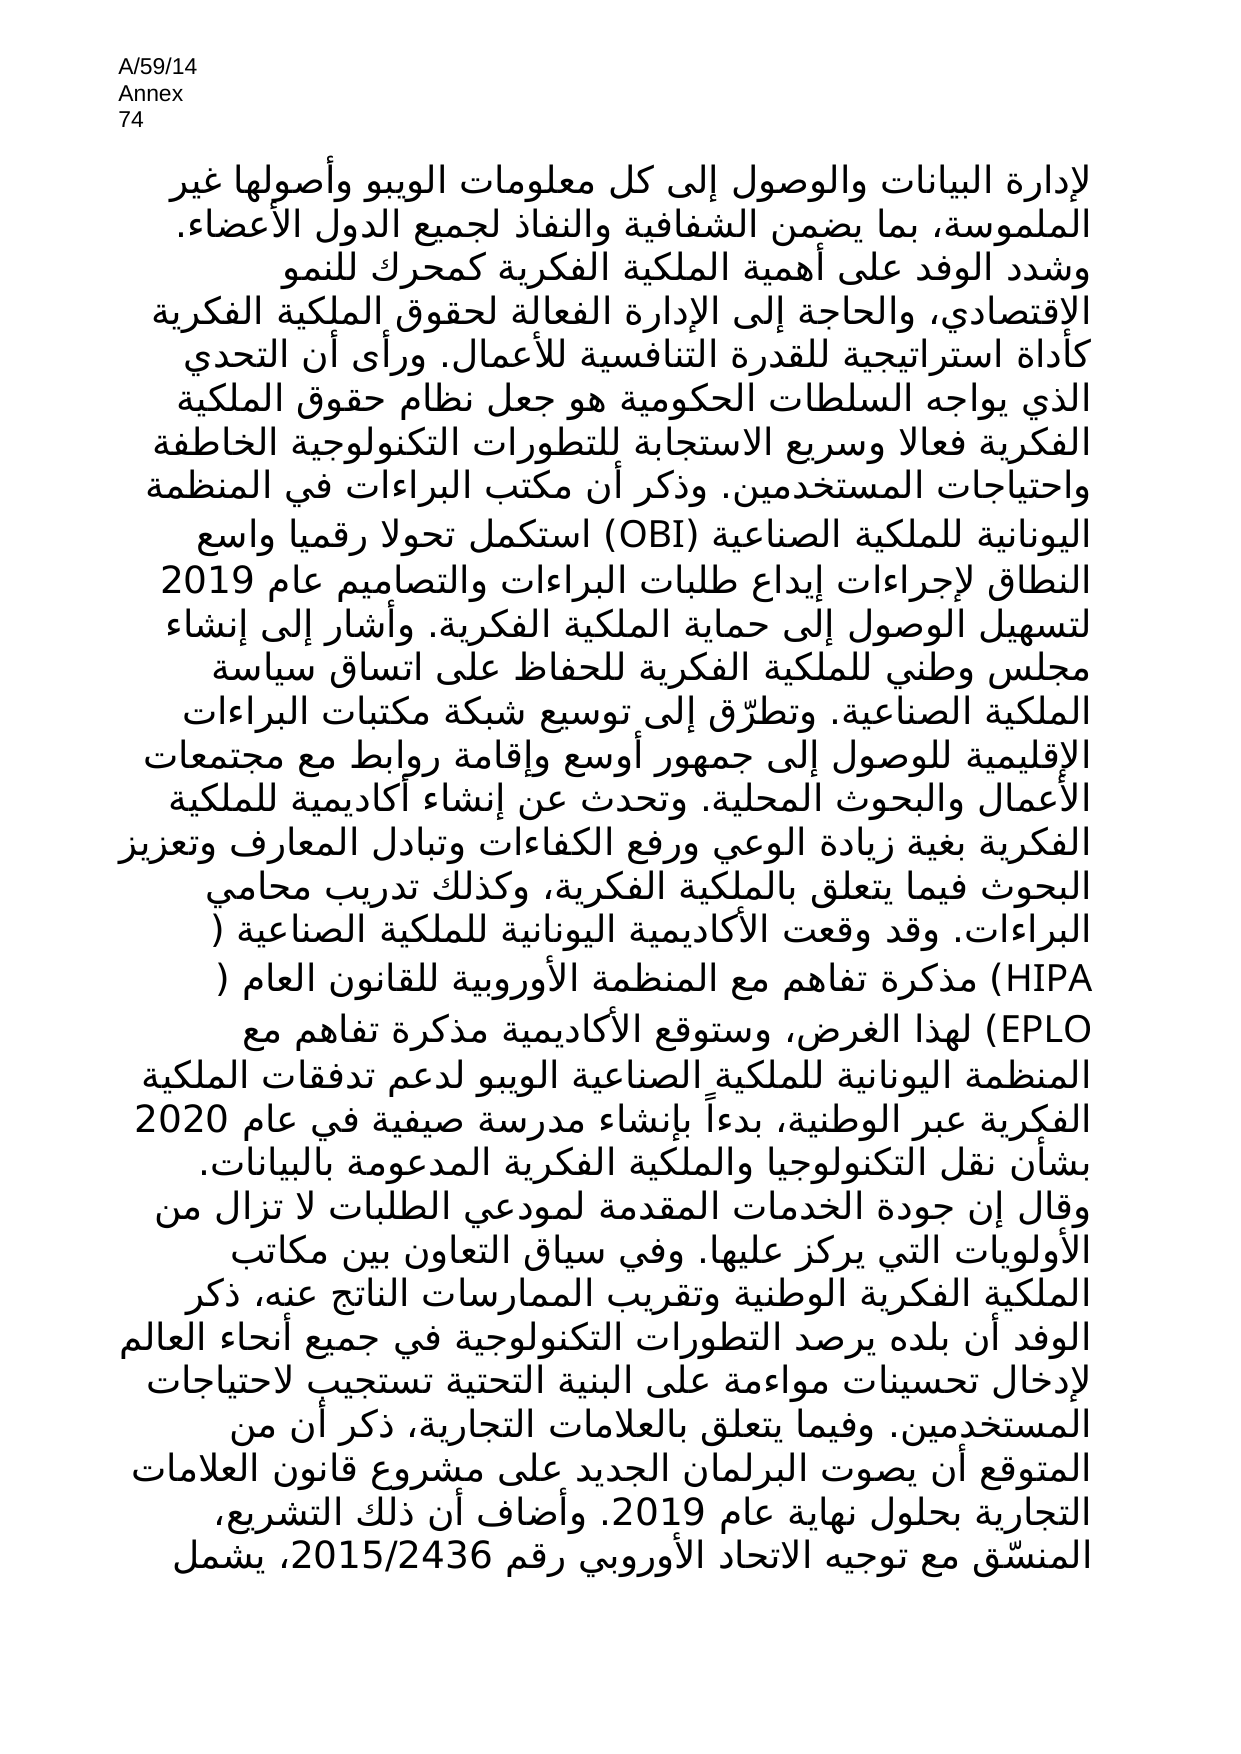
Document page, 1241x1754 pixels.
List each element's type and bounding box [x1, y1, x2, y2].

text [118, 158, 1092, 1577]
